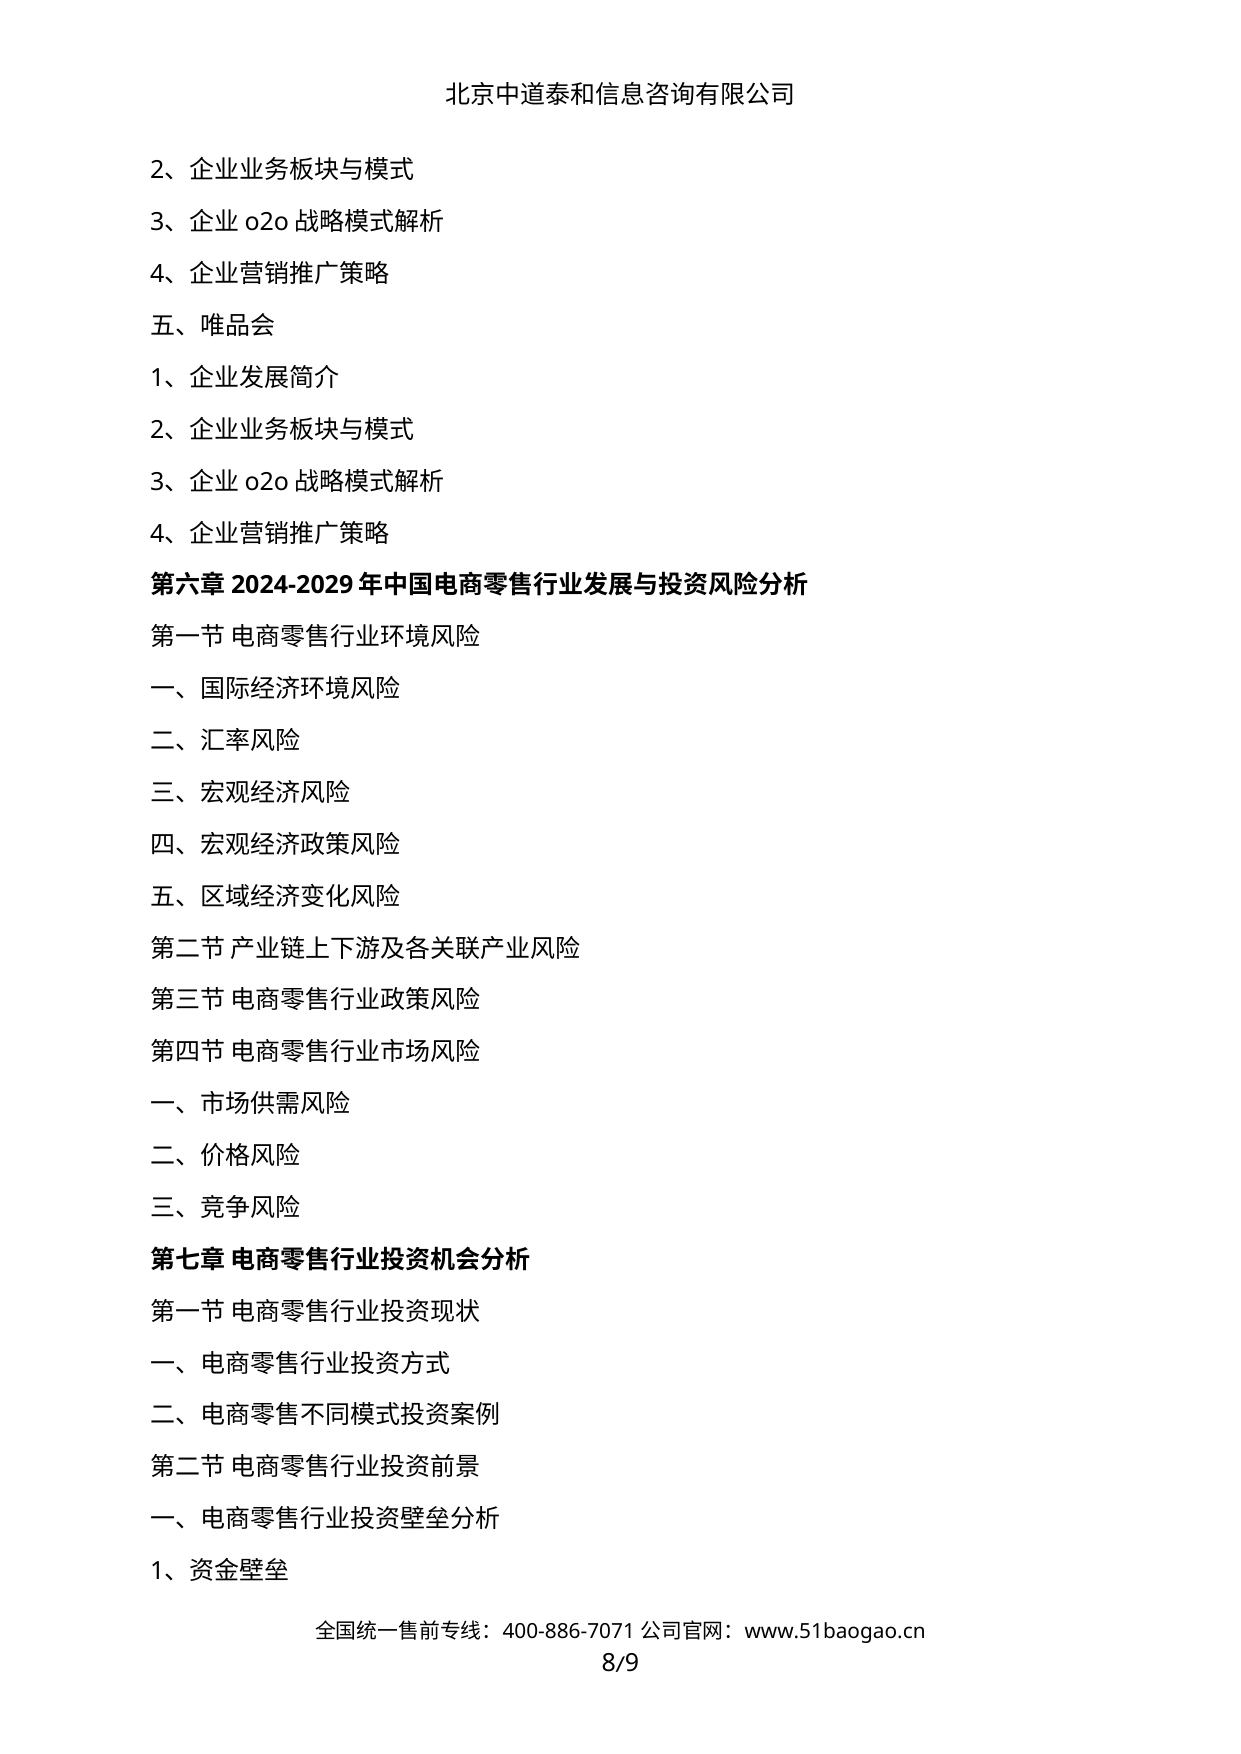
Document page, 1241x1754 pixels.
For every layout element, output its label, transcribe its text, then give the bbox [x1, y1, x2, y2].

text 第一节 电商零售行业环境风险 [150, 617, 1090, 653]
text 三、竞争风险 [150, 1187, 1090, 1224]
text 3、企业o2o战略模式解析 [150, 202, 1090, 238]
text 一、国际经济环境风险 [150, 669, 1090, 705]
text 二、价格风险 [150, 1136, 1090, 1172]
text 4、企业营销推广策略 [150, 254, 1090, 290]
text 一、市场供需风险 [150, 1084, 1090, 1120]
text 一、电商零售行业投资方式 [150, 1343, 1090, 1379]
text 二、汇率风险 [150, 721, 1090, 757]
text 一、电商零售行业投资壁垒分析 [150, 1499, 1090, 1535]
text 第四节 电商零售行业市场风险 [150, 1032, 1090, 1068]
text 4、企业营销推广策略 [150, 513, 1090, 549]
text 第二节 产业链上下游及各关联产业风险 [150, 928, 1090, 964]
text 五、唯品会 [150, 306, 1090, 342]
text 1、企业发展简介 [150, 357, 1090, 394]
text 四、宏观经济政策风险 [150, 824, 1090, 861]
text 三、宏观经济风险 [150, 772, 1090, 809]
text 第一节 电商零售行业投资现状 [150, 1291, 1090, 1327]
text 3、企业o2o战略模式解析 [150, 461, 1090, 497]
text 第七章 电商零售行业投资机会分析 [150, 1239, 1090, 1276]
text 五、区域经济变化风险 [150, 876, 1090, 912]
text 2、企业业务板块与模式 [150, 150, 1090, 186]
text 第六章 2024-2029年中国电商零售行业发展与投资风险分析 [150, 565, 1090, 601]
text 第二节 电商零售行业投资前景 [150, 1447, 1090, 1483]
text 2、企业业务板块与模式 [150, 409, 1090, 446]
text 第三节 电商零售行业政策风险 [150, 980, 1090, 1016]
text 二、电商零售不同模式投资案例 [150, 1395, 1090, 1431]
text 1、资金壁垒 [150, 1551, 1090, 1587]
